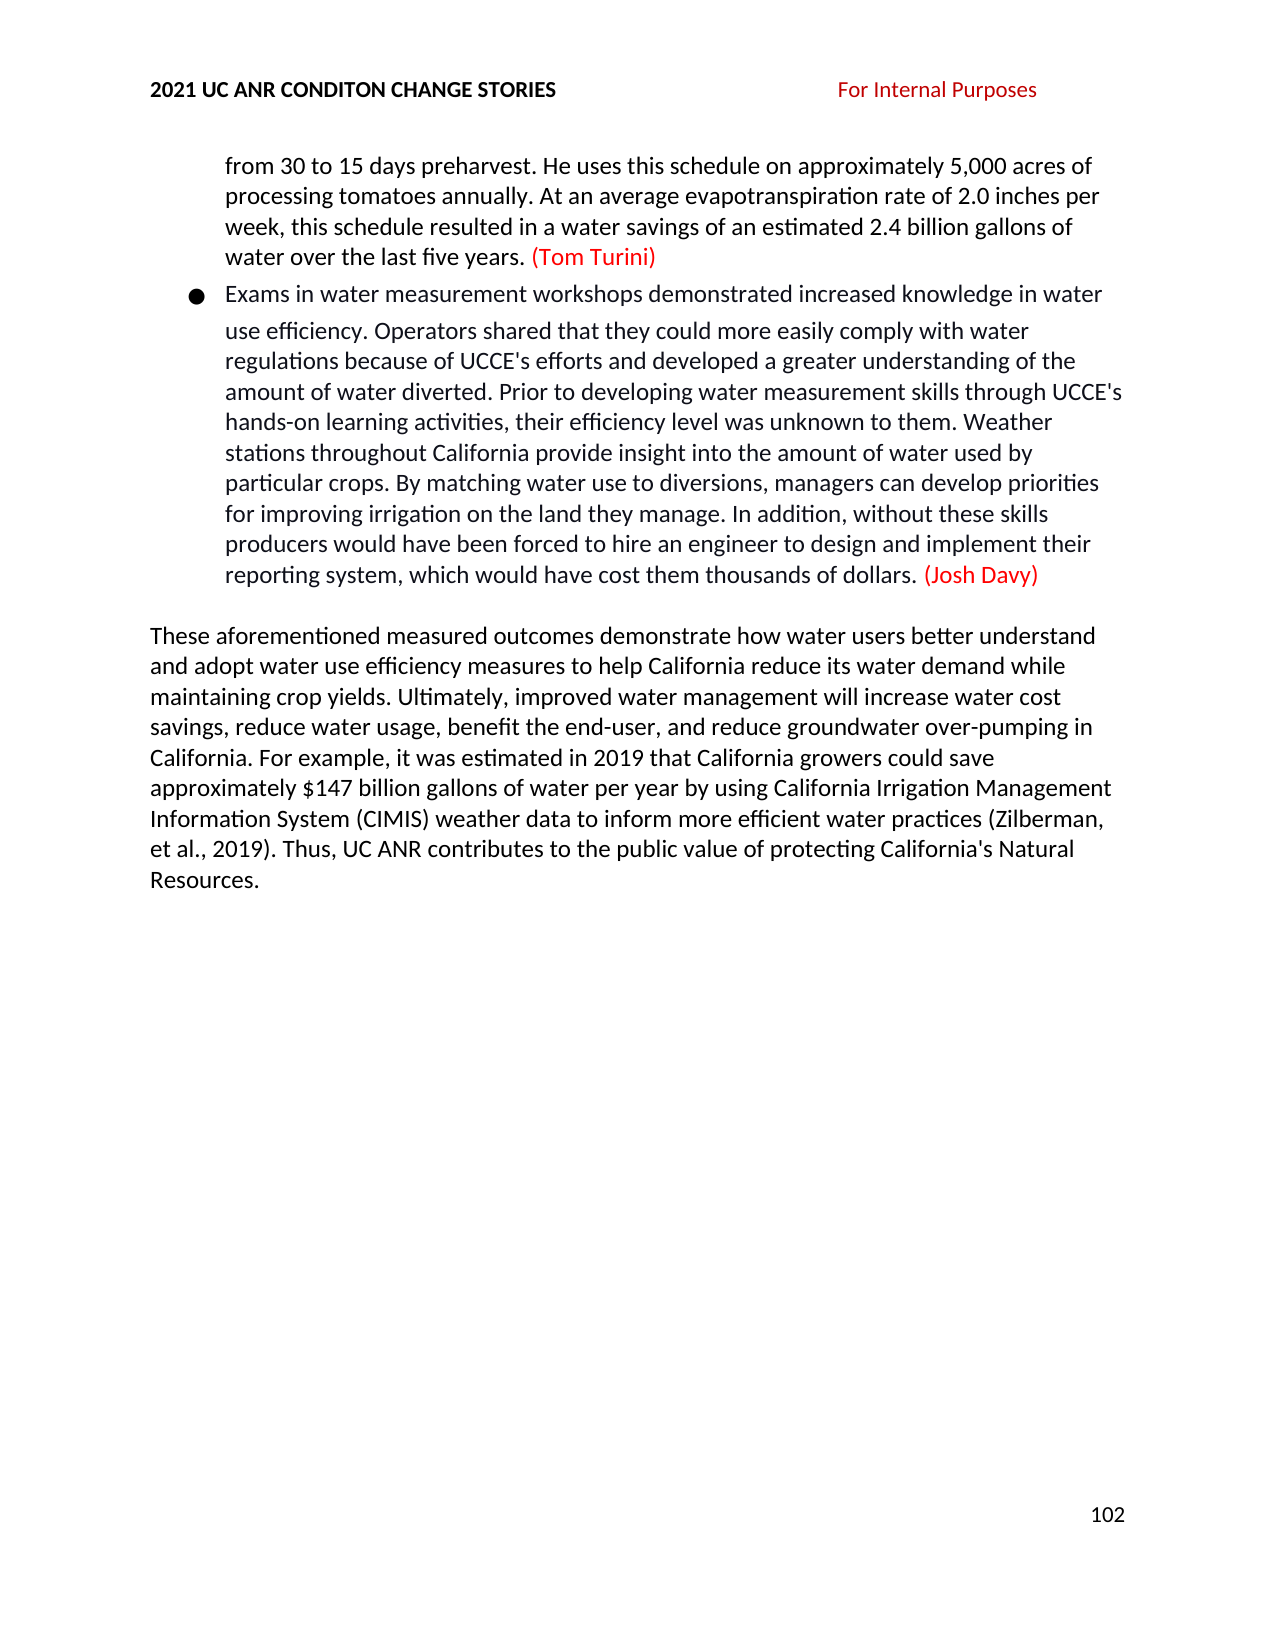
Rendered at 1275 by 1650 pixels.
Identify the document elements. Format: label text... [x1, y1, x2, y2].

text These aforementioned measured outcomes demonstrate how water users better understand and adopt water use efficiency measures to help California reduce its water demand while maintaining crop yields. Ultimately, improved water management will increase water cost savings, reduce water usage, benefit the end-user, and reduce groundwater over-pumping in California. For example, it was estimated in 2019 that California growers could save approximately $147 billion gallons of water per year by using California Irrigation Management Information System (CIMIS) weather data to inform more efficient water practices (Zilberman, et al., 2019). Thus, UC ANR contributes to the public value of protecting California's Natural Resources. [150, 620, 1125, 895]
list Exams in water measurement workshops demonstrated increased knowledge in water use efficiency. Operators shared that they could more easily comply with water regulations because of UCCE's efforts and developed a greater understanding of the amount of water diverted. Prior to developing water measurement skills through UCCE's hands-on learning activities, their efficiency level was unknown to them. Weather stations throughout California provide insight into the amount of water used by particular crops. By matching water use to diversions, managers can develop priorities for improving irrigation on the land they manage. In addition, without these skills producers would have been forced to hire an engineer to design and implement their reporting system, which would have cost them thousands of dollars. (Josh Davy) [187, 272, 1125, 589]
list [187, 150, 1125, 272]
